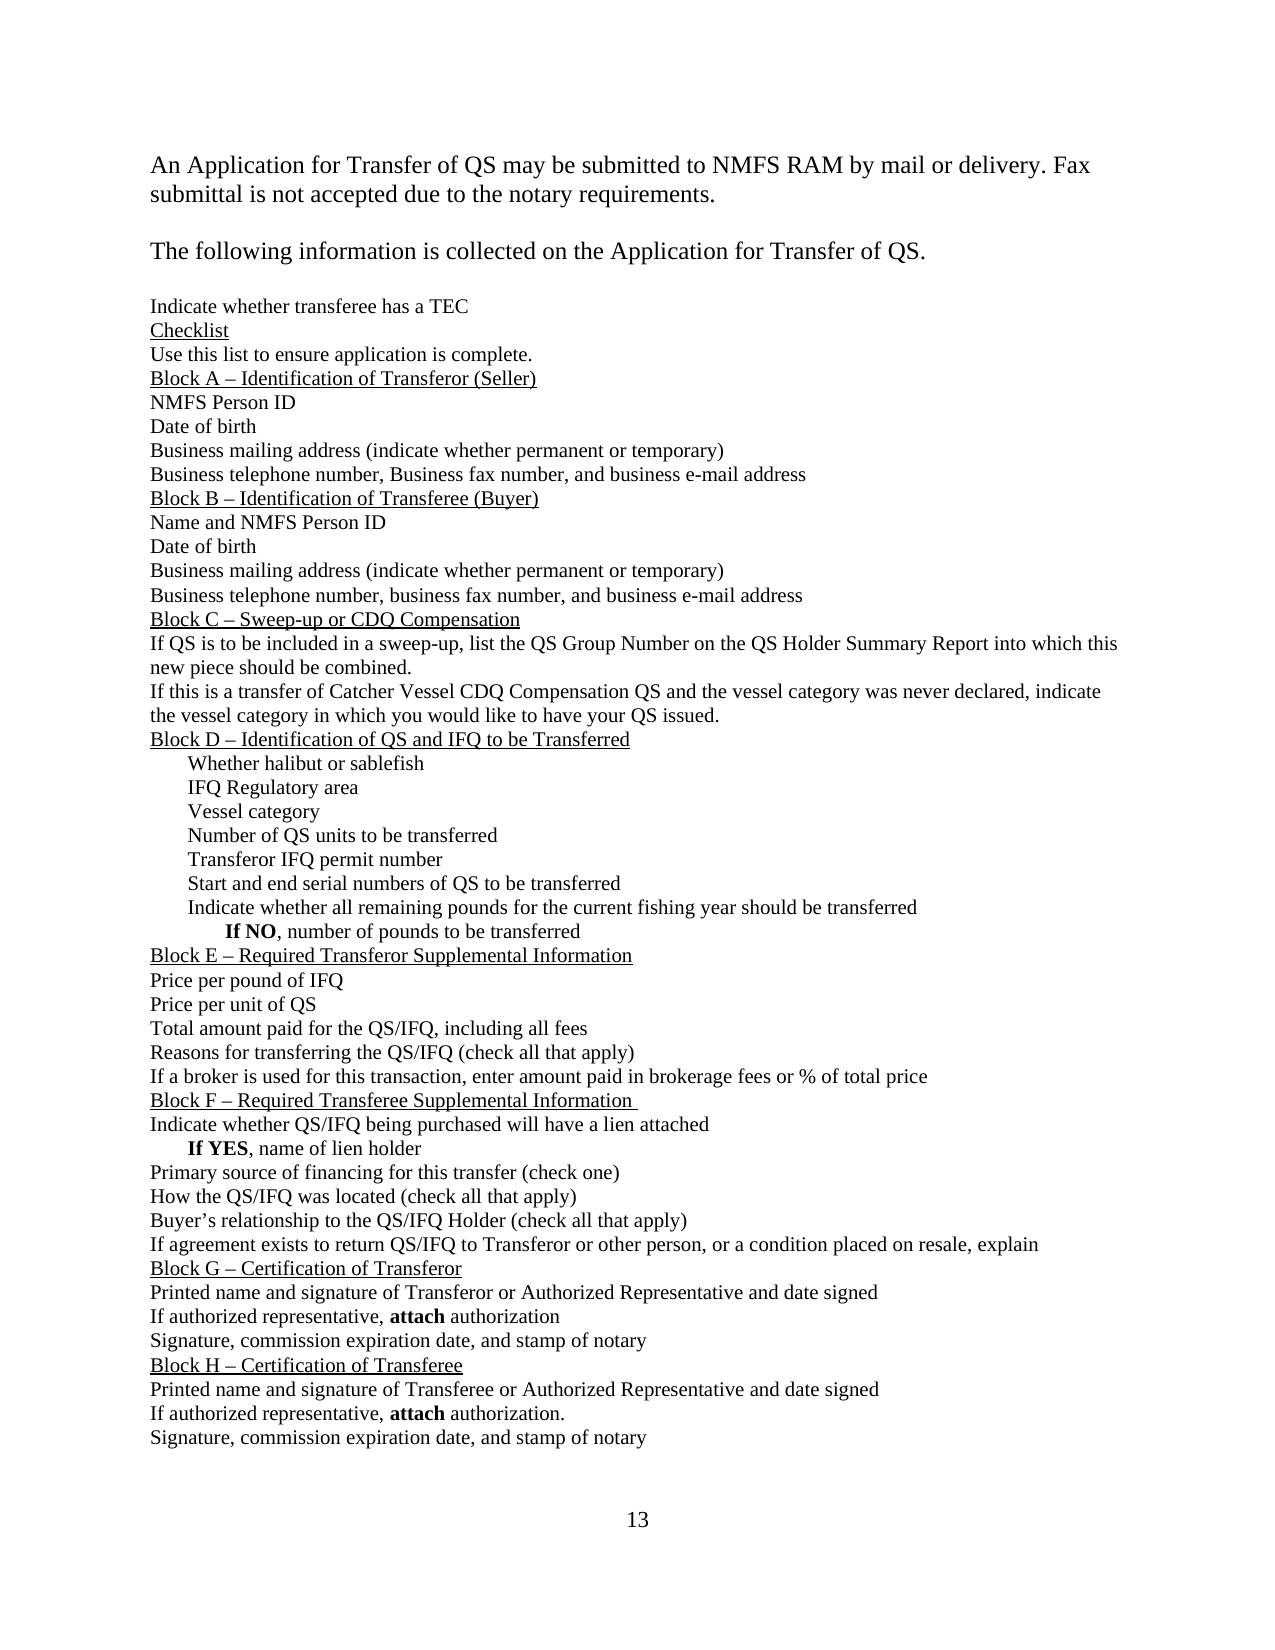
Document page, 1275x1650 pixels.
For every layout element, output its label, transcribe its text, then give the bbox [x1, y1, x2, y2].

text If NO, number of pounds to be transferred [225, 919, 1125, 943]
text Total amount paid for the QS/IFQ, including all fees [150, 1016, 1125, 1040]
text Business telephone number, Business fax number, and business e-mail address [150, 462, 1125, 486]
text Block A – Identification of Transferor (Seller) [150, 366, 1125, 390]
text IFQ Regulatory area [187, 775, 1125, 799]
text If agreement exists to return QS/IFQ to Transferor or other person, or a condition placed on resale, explain [150, 1232, 1125, 1256]
text Printed name and signature of Transferor or Authorized Representative and date signed [150, 1280, 1125, 1304]
text Block G – Certification of Transferor [150, 1256, 1125, 1280]
text An Application for Transfer of QS may be submitted to NMFS RAM by mail or delivery. Fax submittal is not accepted due to the notary requirements. [150, 150, 1125, 207]
text Name and NMFS Person ID [150, 510, 1125, 534]
text Signature, commission expiration date, and stamp of notary [150, 1425, 1125, 1449]
text Use this list to ensure application is complete. [150, 342, 1125, 366]
text If authorized representative, attach authorization [150, 1304, 1125, 1328]
text Indicate whether QS/IFQ being purchased will have a lien attached [150, 1112, 1125, 1136]
text If YES, name of lien holder [187, 1136, 1125, 1160]
text If QS is to be included in a sweep-up, list the QS Group Number on the QS Holder Summary Report into which this new piece should be combined. [150, 631, 1125, 679]
text Business telephone number, business fax number, and business e-mail address [150, 582, 1125, 607]
text Signature, commission expiration date, and stamp of notary [150, 1328, 1125, 1352]
text Checklist [150, 318, 1125, 342]
text If authorized representative, attach authorization. [150, 1401, 1125, 1425]
text Block F – Required Transferee Supplemental Information [150, 1088, 1125, 1112]
subtitle The following information is collected on the Application for Transfer of QS. [150, 236, 1125, 265]
text Primary source of financing for this transfer (check one) [150, 1160, 1125, 1184]
text Block D – Identification of QS and IFQ to be Transferred [150, 727, 1125, 751]
text If a broker is used for this transaction, enter amount paid in brokerage fees or % of total price [150, 1064, 1125, 1088]
text Indicate whether transferee has a TEC [150, 294, 1125, 318]
text NMFS Person ID [150, 390, 1125, 414]
text Indicate whether all remaining pounds for the current fishing year should be transferred [187, 895, 1125, 919]
text Number of QS units to be transferred [187, 823, 1125, 847]
text Date of birth [150, 534, 1125, 558]
text Block C – Sweep-up or CDQ Compensation [150, 607, 1125, 631]
text Block B – Identification of Transferee (Buyer) [150, 486, 1125, 510]
text Vessel category [187, 799, 1125, 823]
text Block E – Required Transferor Supplemental Information [150, 943, 1125, 967]
text Printed name and signature of Transferee or Authorized Representative and date signed [150, 1377, 1125, 1401]
text Whether halibut or sablefish [187, 751, 1125, 775]
text Business mailing address (indicate whether permanent or temporary) [150, 438, 1125, 462]
text Reasons for transferring the QS/IFQ (check all that apply) [150, 1040, 1125, 1064]
text If this is a transfer of Catcher Vessel CDQ Compensation QS and the vessel category was never declared, indicate the vessel category in which you would like to have your QS issued. [150, 679, 1125, 727]
text Price per unit of QS [150, 992, 1125, 1016]
text Price per pound of IFQ [150, 967, 1125, 992]
text How the QS/IFQ was located (check all that apply) [150, 1184, 1125, 1208]
text Buyer’s relationship to the QS/IFQ Holder (check all that apply) [150, 1208, 1125, 1232]
text Start and end serial numbers of QS to be transferred [187, 871, 1125, 895]
text Date of birth [150, 414, 1125, 438]
text Block H – Certification of Transferee [150, 1352, 1125, 1377]
text Business mailing address (indicate whether permanent or temporary) [150, 558, 1125, 582]
text Transferor IFQ permit number [187, 847, 1125, 871]
